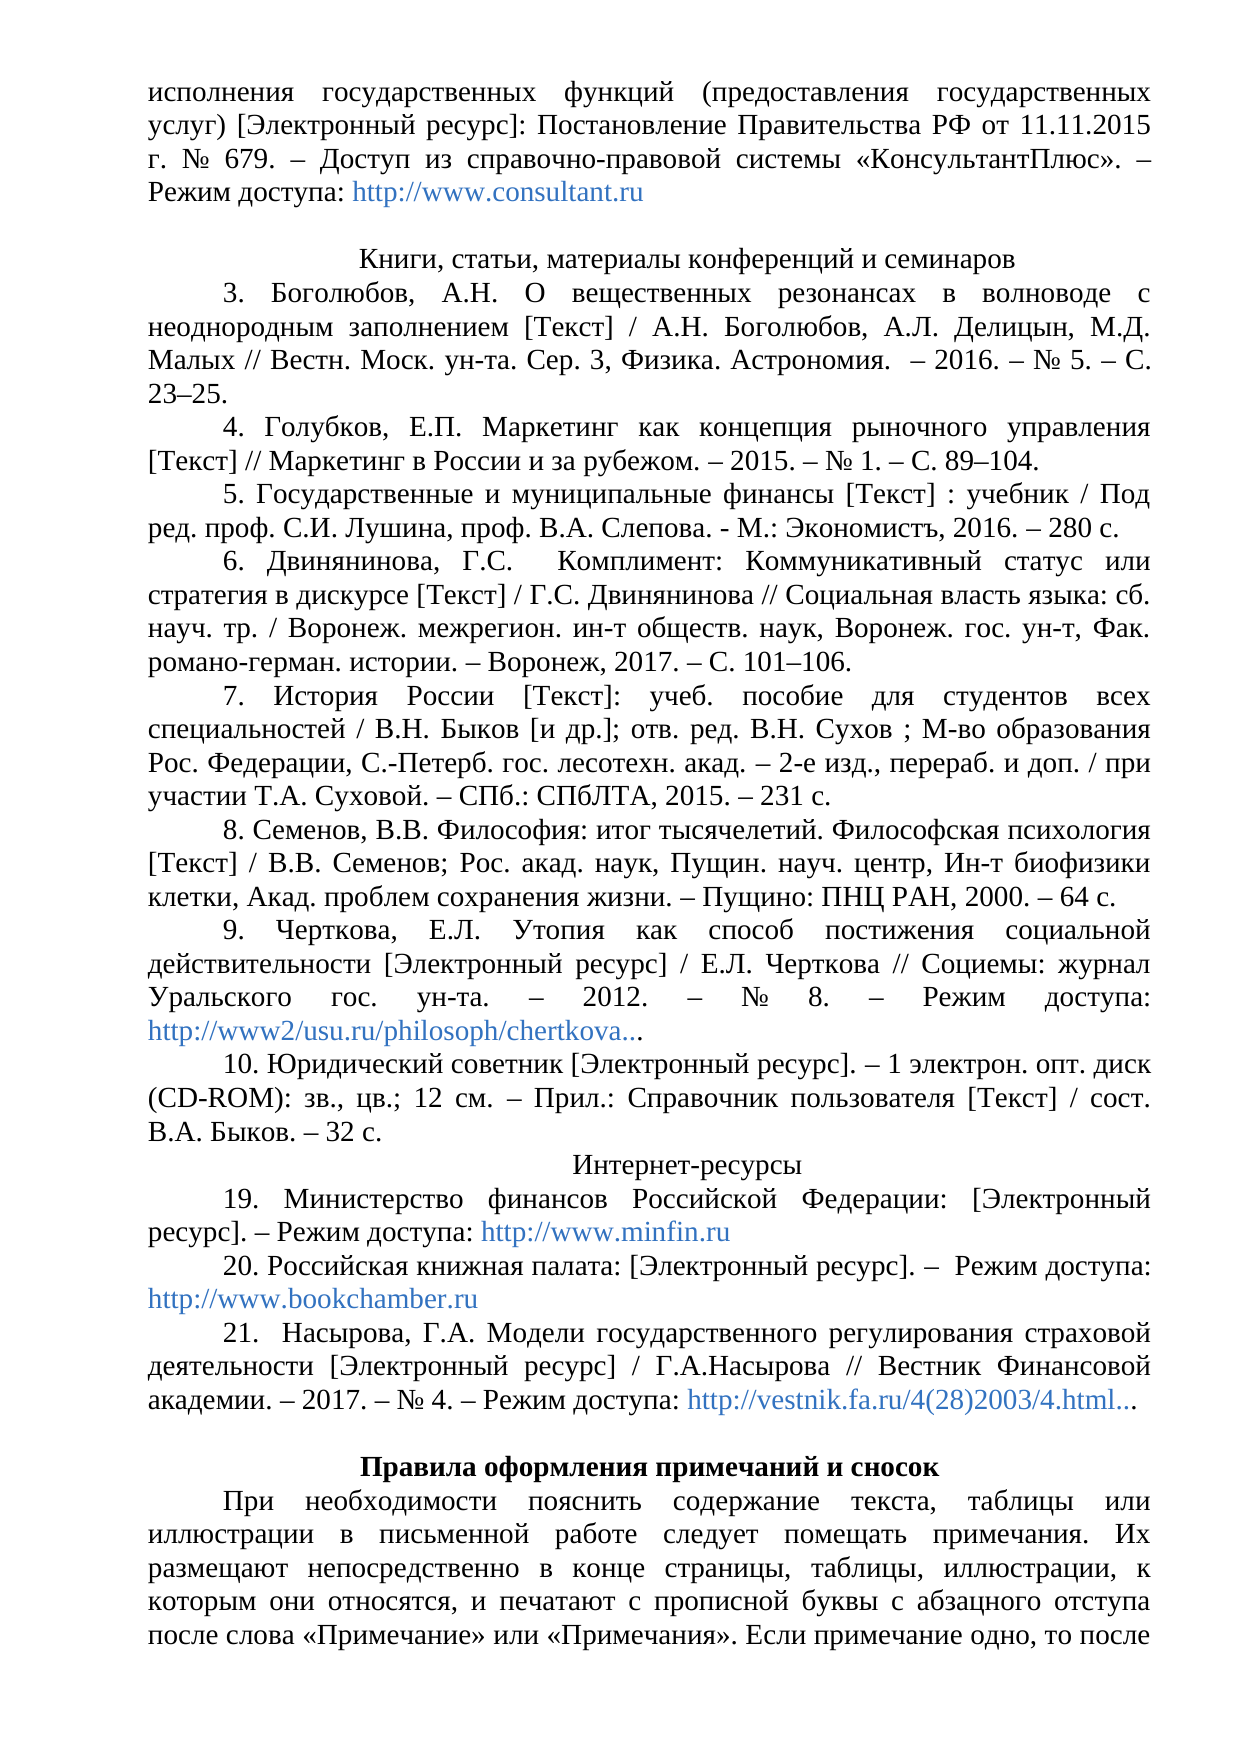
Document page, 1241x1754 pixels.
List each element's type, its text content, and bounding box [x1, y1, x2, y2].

list 6. Двинянинова, Г.С. Комплимент: Коммуникативный статус или стратегия в дискурсе [Текст] / Г.С. Двинянинова // Социальная власть языка: сб. науч. тр. / Воронеж. межрегион. ин-т обществ. наук, Воронеж. гос. ун-т, Фак. романо-герман. истории. – Воронеж, 2017. – С. 101–106. [148, 543, 1152, 678]
list Правила оформления примечаний и сносок [148, 1449, 1152, 1483]
list 7. История России [Текст]: учеб. пособие для студентов всех специальностей / В.Н. Быков [и др.]; отв. ред. В.Н. Сухов ; М-во образования Рос. Федерации, С.-Петерб. гос. лесотехн. акад. – 2-е изд., перераб. и доп. / при участии Т.А. Суховой. – СПб.: СПбЛТА, 2015. – 231 с. [148, 678, 1152, 812]
list Книги, статьи, материалы конференций и семинаров [148, 242, 1152, 275]
list 10. Юридический советник [Электронный ресурс]. – 1 электрон. опт. диск (CD-ROM): зв., цв.; 12 см. – Прил.: Справочник пользователя [Текст] / сост. В.А. Быков. – 32 с. [148, 1047, 1152, 1147]
list 21. Насырова, Г.А. Модели государственного регулирования страховой деятельности [Электронный ресурс] / Г.А.Насырова // Вестник Финансовой академии. – 2017. – № 4. – Режим доступа: http://vestnik.fa.ru/4(28)2003/4.html... [148, 1315, 1152, 1416]
list 8. Семенов, В.В. Философия: итог тысячелетий. Философская психология [Текст] / В.В. Семенов; Рос. акад. наук, Пущин. науч. центр, Ин-т биофизики клетки, Акад. проблем сохранения жизни. – Пущино: ПНЦ РАН, 2000. – 64 с. [148, 812, 1152, 912]
list 20. Российская книжная палата: [Электронный ресурс]. – Режим доступа: http://www.bookchamber.ru [148, 1248, 1152, 1315]
list 5. Государственные и муниципальные финансы [Текст] : учебник / Под ред. проф. С.И. Лушина, проф. В.А. Слепова. - М.: Экономистъ, 2016. – 280 с. [148, 476, 1152, 543]
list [148, 74, 1152, 208]
list 9. Черткова, Е.Л. Утопия как способ постижения социальной действительности [Электронный ресурс] / Е.Л. Черткова // Социемы: журнал Уральского гос. ун-та. – 2012. – № 8. – Режим доступа: http://www2/usu.ru/philosoph/chertkova... [148, 912, 1152, 1047]
list 4. Голубков, Е.П. Маркетинг как концепция рыночного управления [Текст] // Маркетинг в России и за рубежом. – 2015. – № 1. – С. 89–104. [148, 409, 1152, 476]
list Интернет-ресурсы [148, 1147, 1152, 1181]
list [148, 1483, 1152, 1650]
list 3. Боголюбов, А.Н. О вещественных резонансах в волноводе с неоднородным заполнением [Текст] / А.Н. Боголюбов, А.Л. Делицын, М.Д. Малых // Вестн. Моск. ун-та. Сер. 3, Физика. Астрономия. – 2016. – № 5. – С. 23–25. [148, 275, 1152, 409]
list 19. Министерство финансов Российской Федерации: [Электронный ресурс]. – Режим доступа: http://www.minfin.ru [148, 1181, 1152, 1248]
